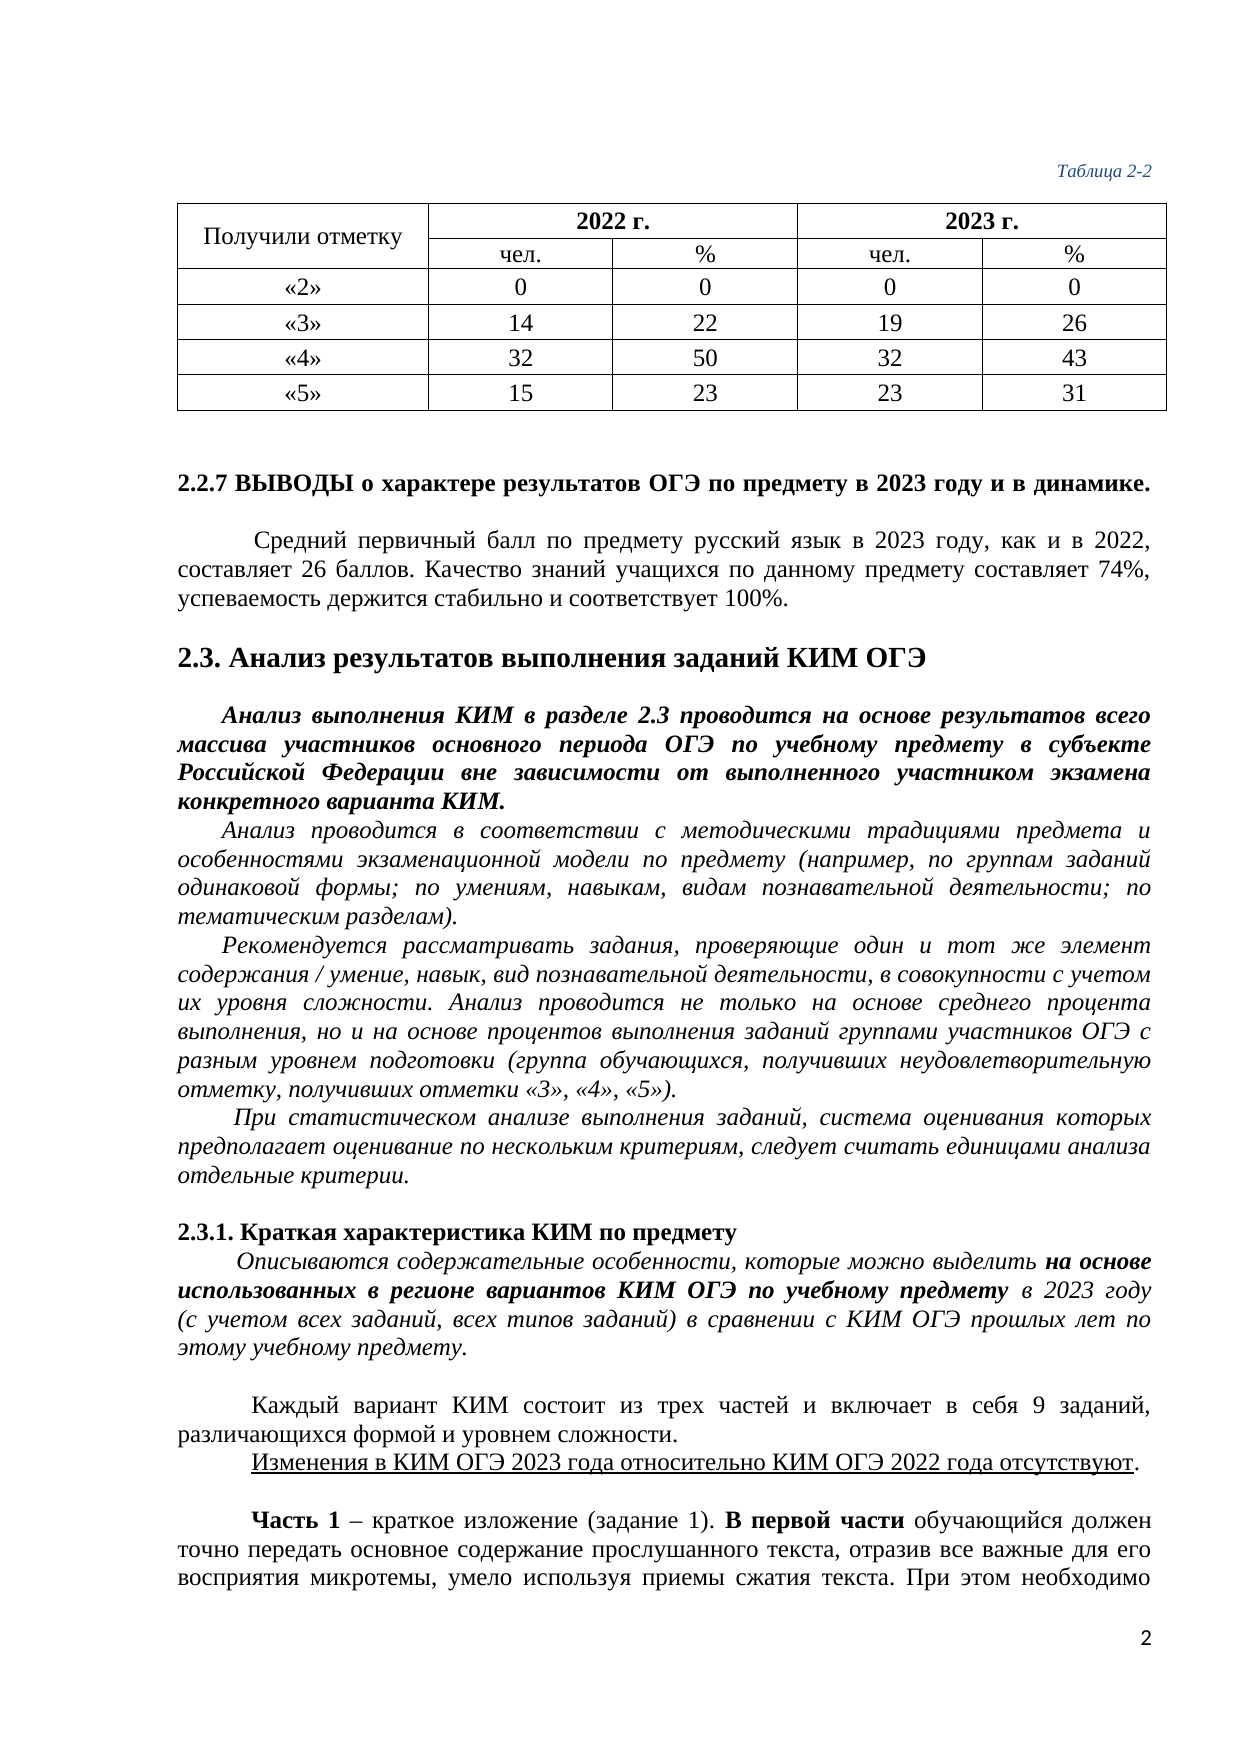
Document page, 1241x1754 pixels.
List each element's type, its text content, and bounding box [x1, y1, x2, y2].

table_cell 19 [798, 305, 982, 339]
table_header 2022 г. [429, 204, 797, 238]
table_cell 23 [798, 375, 982, 409]
table_cell «2» [178, 269, 428, 304]
table_cell 0 [983, 269, 1166, 304]
list 2.3.1. Краткая характеристика КИМ по предмету [177, 1217, 1152, 1246]
table_cell 14 [429, 305, 612, 339]
table_cell 0 [798, 269, 982, 304]
table_cell 22 [613, 305, 797, 339]
table_cell 32 [429, 340, 612, 374]
table_cell «3» [178, 305, 428, 339]
text Описываются содержательные особенности, которые можно выделить на основе использованных в регионе вариантов КИМ ОГЭ по учебному предмету в 2023 году (с учетом всех заданий, всех типов заданий) в сравнении с КИМ ОГЭ прошлых лет по этому учебному предмету. [177, 1246, 1152, 1361]
table_header 2023 г. [798, 204, 1166, 238]
table_cell 0 [613, 269, 797, 304]
table_cell % [983, 239, 1166, 267]
text Рекомендуется рассматривать задания, проверяющие один и тот же элемент содержания / умение, навык, вид познавательной деятельности, в совокупности с учетом их уровня сложности. Анализ проводится не только на основе среднего процента выполнения, но и на основе процентов выполнения заданий группами участников ОГЭ с разным уровнем подготовки (группа обучающихся, получивших неудовлетворительную отметку, получивших отметки «3», «4», «5»). [177, 930, 1152, 1102]
table_cell 32 [798, 340, 982, 374]
table_cell «5» [178, 375, 428, 409]
table_cell % [613, 239, 797, 267]
text 2.3. Анализ результатов выполнения заданий КИМ ОГЭ [177, 641, 1152, 674]
text Анализ проводится в соответствии с методическими традициями предмета и особенностями экзаменационной модели по предмету (например, по группам заданий одинаковой формы; по умениям, навыкам, видам познавательной деятельности; по тематическим разделам). [177, 815, 1152, 930]
table_cell 23 [613, 375, 797, 409]
table_cell 31 [983, 375, 1166, 409]
table_cell 43 [983, 340, 1166, 374]
text 2.2.7 ВЫВОДЫ о характере результатов ОГЭ по предмету в 2023 году и в динамике. [177, 468, 1152, 526]
table_cell чел. [798, 239, 982, 267]
table_cell 0 [429, 269, 612, 304]
text При статистическом анализе выполнения заданий, система оценивания которых предполагает оценивание по нескольким критериям, следует считать единицами анализа отдельные критерии. [177, 1102, 1152, 1189]
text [177, 1505, 1152, 1591]
text Каждый вариант КИМ состоит из трех частей и включает в себя 9 заданий, различающихся формой и уровнем сложности. [177, 1390, 1152, 1447]
text Таблица 2-2 [177, 160, 1152, 182]
text Изменения в КИМ ОГЭ 2023 года относительно КИМ ОГЭ 2022 года отсутствуют. [177, 1447, 1152, 1476]
table_cell «4» [178, 340, 428, 374]
text Средний первичный балл по предмету русский язык в 2023 году, как и в 2022, составляет 26 баллов. Качество знаний учащихся по данному предмету составляет 74%, успеваемость держится стабильно и соответствует 100%. [177, 526, 1152, 612]
table_cell 26 [983, 305, 1166, 339]
table_header Получили отметку [178, 204, 428, 267]
table_cell 50 [613, 340, 797, 374]
text Анализ выполнения КИМ в разделе 2.3 проводится на основе результатов всего массива участников основного периода ОГЭ по учебному предмету в субъекте Российской Федерации вне зависимости от выполненного участником экзамена конкретного варианта КИМ. [177, 700, 1152, 815]
table_cell 15 [429, 375, 612, 409]
table_cell чел. [429, 239, 612, 267]
